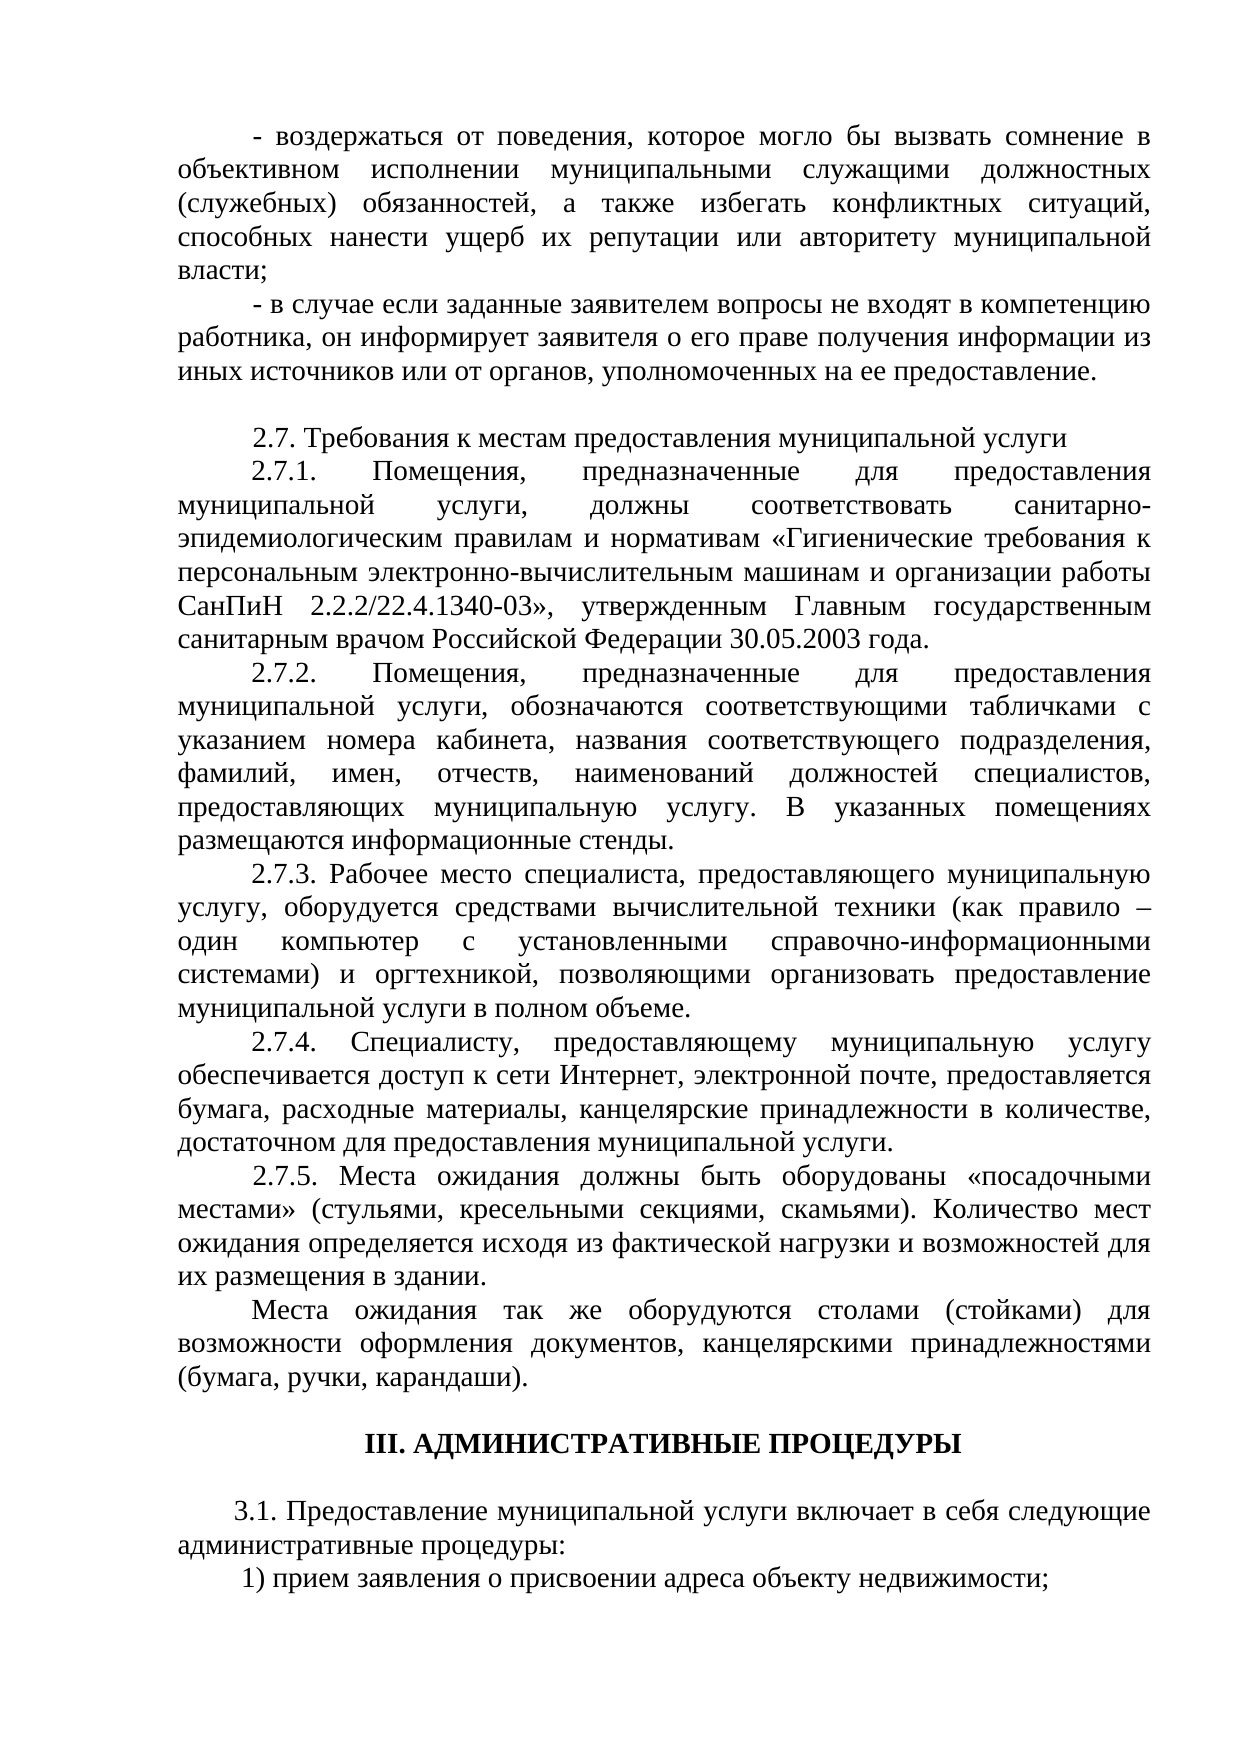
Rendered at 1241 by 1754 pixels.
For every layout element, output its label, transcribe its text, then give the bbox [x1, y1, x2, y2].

text III. АДМИНИСТРАТИВНЫЕ ПРОЦЕДУРЫ [118, 1426, 1152, 1460]
text 2.7. Требования к местам предоставления муниципальной услуги [177, 420, 1152, 453]
text 2.7.3. Рабочее место специалиста, предоставляющего муниципальную услугу, оборудуется средствами вычислительной техники (как правило – один компьютер с установленными справочно-информационными системами) и оргтехникой, позволяющими организовать предоставление муниципальной услуги в полном объеме. [177, 856, 1152, 1024]
text - воздержаться от поведения, которое могло бы вызвать сомнение в объективном исполнении муниципальными служащими должностных (служебных) обязанностей, а также избегать конфликтных ситуаций, способных нанести ущерб их репутации или авторитету муниципальной власти; [177, 118, 1152, 286]
text Места ожидания так же оборудуются столами (стойками) для возможности оформления документов, канцелярскими принадлежностями (бумага, ручки, карандаши). [177, 1292, 1152, 1393]
text - в случае если заданные заявителем вопросы не входят в компетенцию работника, он информирует заявителя о его праве получения информации из иных источников или от органов, уполномоченных на ее предоставление. [177, 286, 1152, 386]
text 2.7.2. Помещения, предназначенные для предоставления муниципальной услуги, обозначаются соответствующими табличками с указанием номера кабинета, названия соответствующего подразделения, фамилий, имен, отчеств, наименований должностей специалистов, предоставляющих муниципальную услугу. В указанных помещениях размещаются информационные стенды. [177, 655, 1152, 856]
text 2.7.4. Специалисту, предоставляющему муниципальную услугу обеспечивается доступ к сети Интернет, электронной почте, предоставляется бумага, расходные материалы, канцелярские принадлежности в количестве, достаточном для предоставления муниципальной услуги. [177, 1024, 1152, 1158]
text 2.7.1. Помещения, предназначенные для предоставления муниципальной услуги, должны соответствовать санитарно-эпидемиологическим правилам и нормативам «Гигиенические требования к персональным электронно-вычислительным машинам и организации работы СанПиН 2.2.2/22.4.1340-03», утвержденным Главным государственным санитарным врачом Российской Федерации 30.05.2003 года. [177, 453, 1152, 655]
text 1) прием заявления о присвоении адреса объекту недвижимости; [177, 1560, 1152, 1594]
text 3.1. Предоставление муниципальной услуги включает в себя следующие административные процедуры: [177, 1493, 1152, 1560]
text 2.7.5. Места ожидания должны быть оборудованы «посадочными местами» (стульями, кресельными секциями, скамьями). Количество мест ожидания определяется исходя из фактической нагрузки и возможностей для их размещения в здании. [177, 1158, 1152, 1292]
